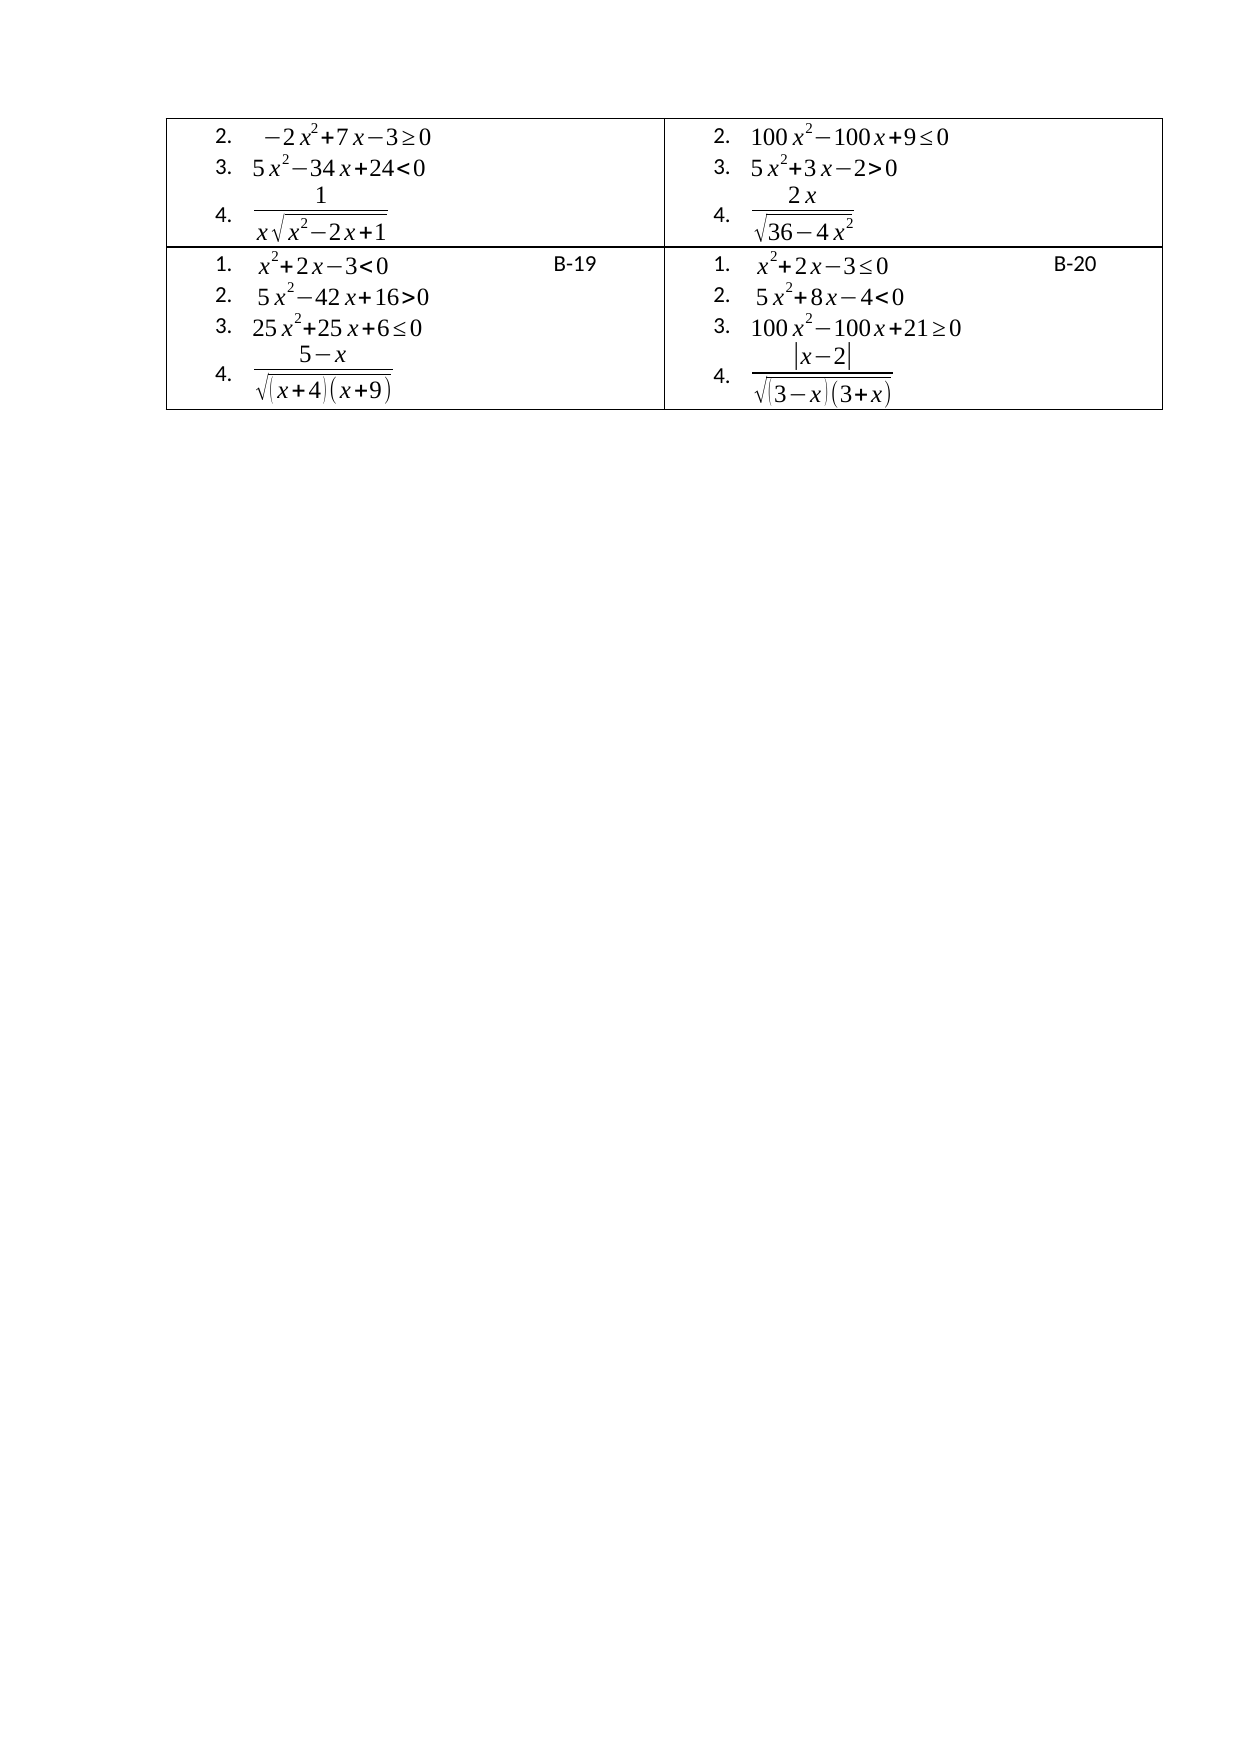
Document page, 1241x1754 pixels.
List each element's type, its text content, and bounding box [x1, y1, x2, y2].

table_cell В-19 [167, 248, 664, 408]
table_cell В-17 [167, 119, 664, 246]
table_cell В-20 [665, 248, 1162, 408]
table_cell В-18 [665, 119, 1162, 246]
